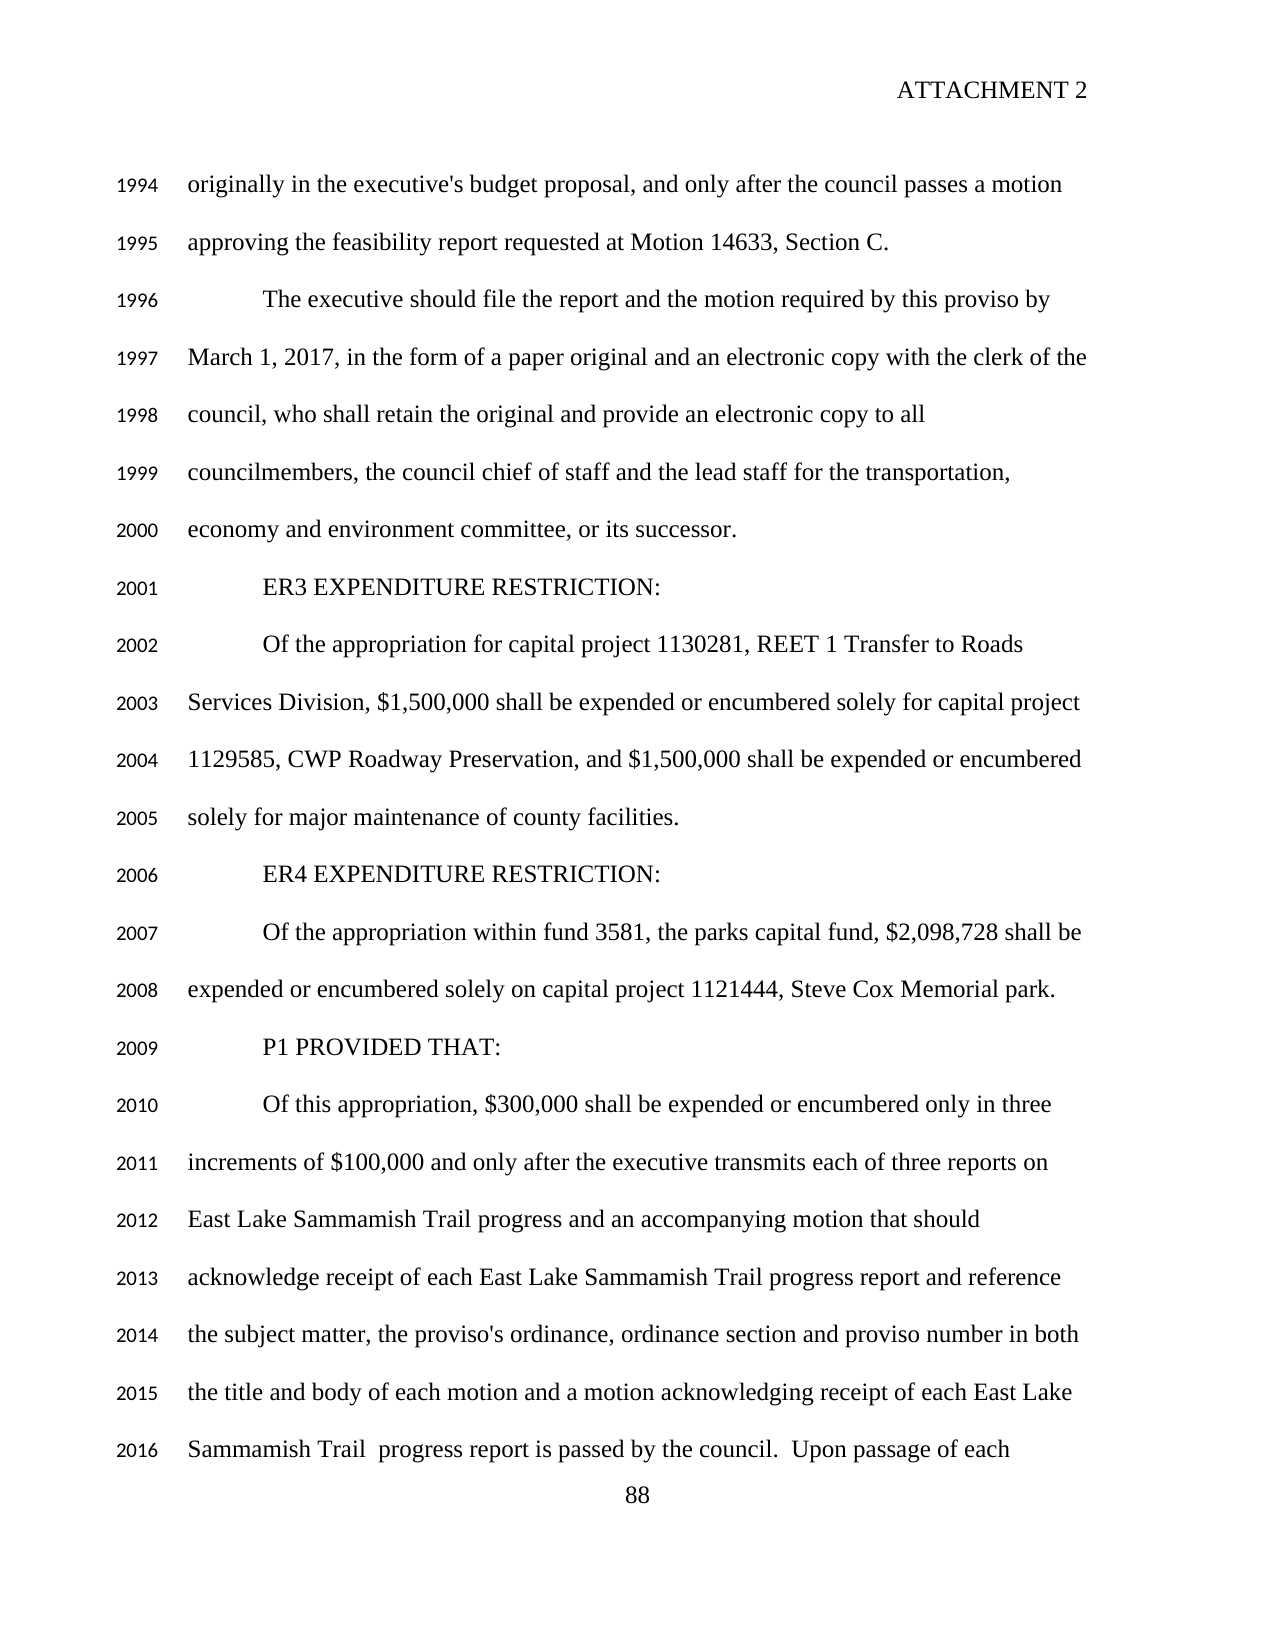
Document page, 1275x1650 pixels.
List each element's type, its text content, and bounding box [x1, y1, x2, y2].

text ER3 EXPENDITURE RESTRICTION: [187, 572, 1087, 601]
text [187, 1089, 1087, 1463]
text ER4 EXPENDITURE RESTRICTION: [187, 859, 1087, 888]
text Of the appropriation within fund 3581, the parks capital fund, $2,098,728 shall be expended or encumbered solely on capital project 1121444, Steve Cox Memorial park. [187, 917, 1087, 1003]
text P1 PROVIDED THAT: [187, 1032, 1087, 1061]
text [187, 169, 1087, 256]
text The executive should file the report and the motion required by this proviso by March 1, 2017, in the form of a paper original and an electronic copy with the clerk of the council, who shall retain the original and provide an electronic copy to all councilmembers, the council chief of staff and the lead staff for the transportation, economy and environment committee, or its successor. [187, 284, 1087, 543]
text Of the appropriation for capital project 1130281, REET 1 Transfer to Roads Services Division, $1,500,000 shall be expended or encumbered solely for capital project 1129585, CWP Roadway Preservation, and $1,500,000 shall be expended or encumbered solely for major maintenance of county facilities. [187, 629, 1087, 831]
